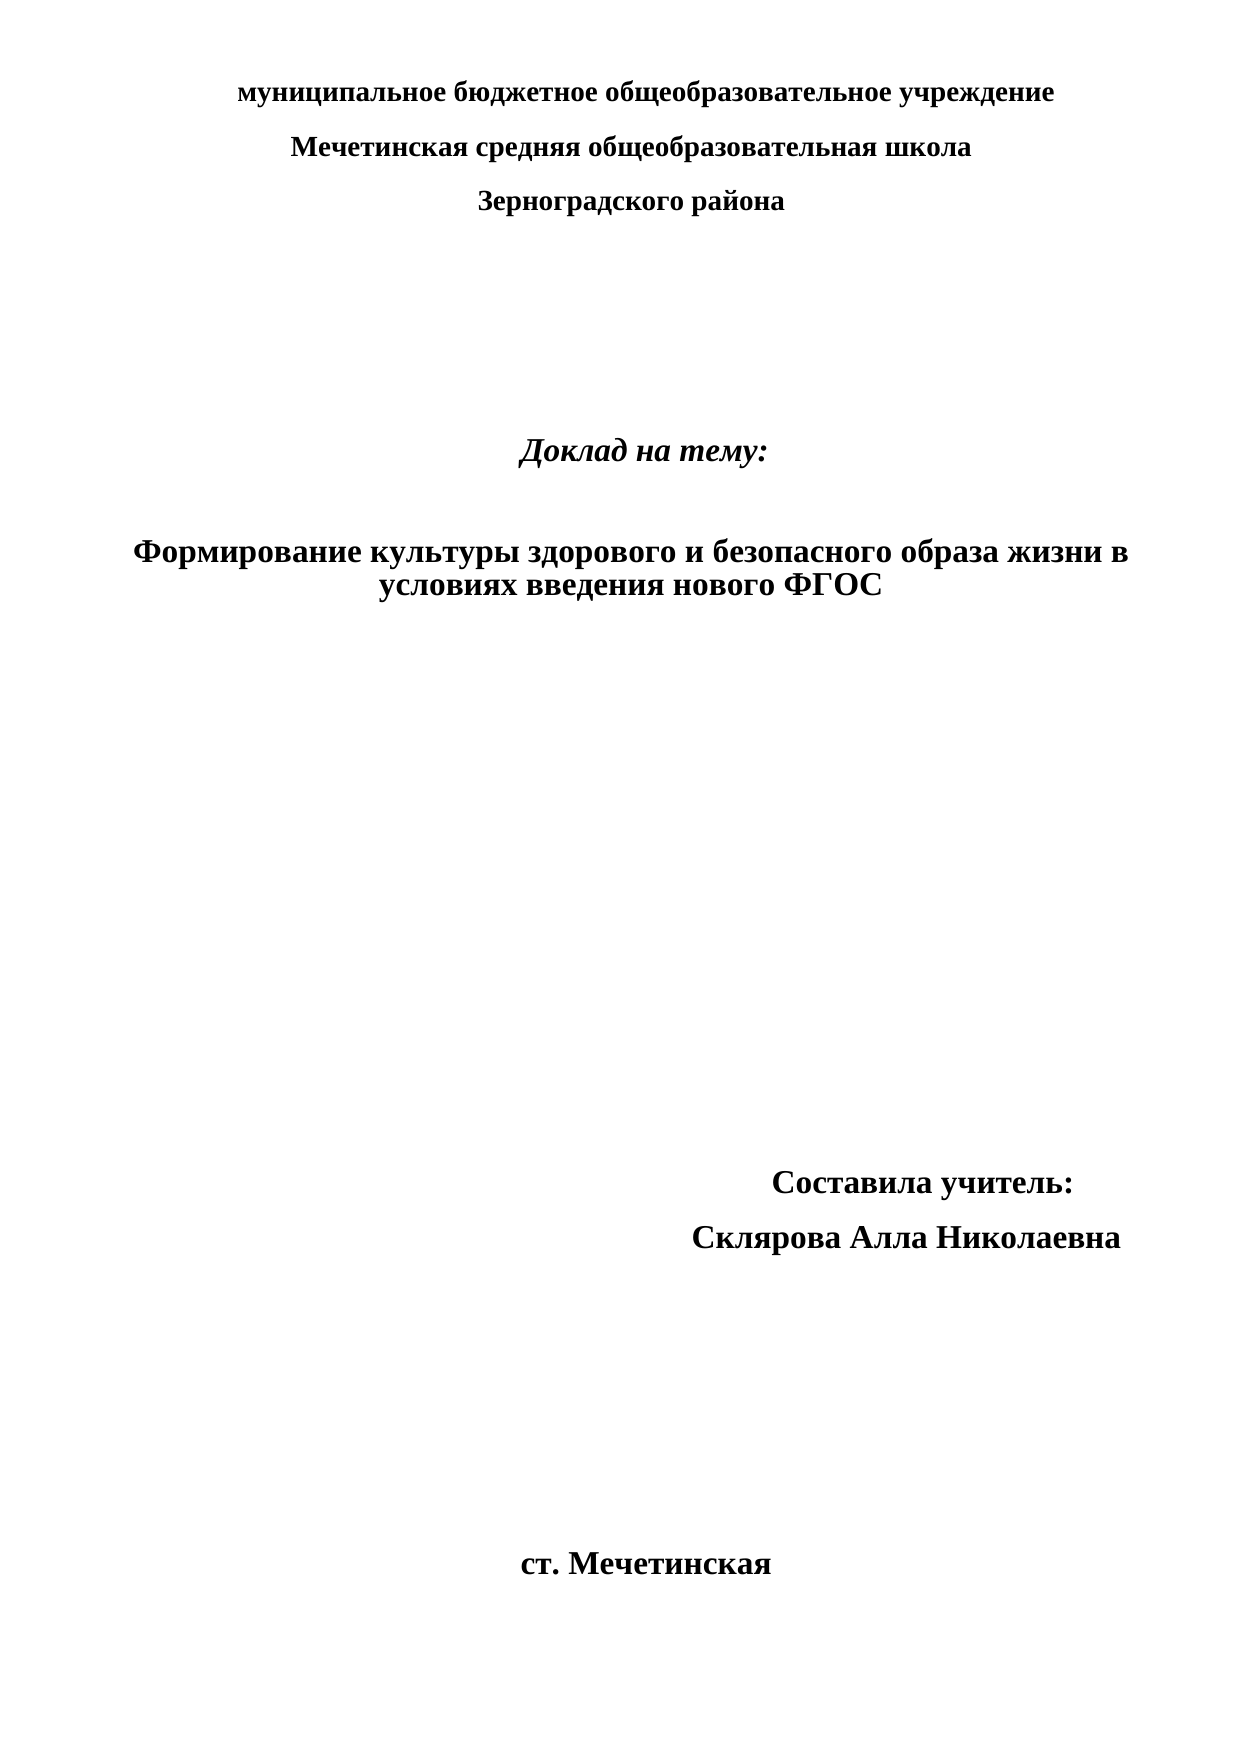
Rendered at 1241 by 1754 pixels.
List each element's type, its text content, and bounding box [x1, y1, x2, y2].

text Доклад на тему: [124, 430, 1165, 468]
text Формирование культуры здорового и безопасного образа жизни в условиях введения нового ФГОС [94, 535, 1168, 602]
text Склярова Алла Николаевна [94, 1221, 1168, 1255]
text муниципальное бюджетное общеобразовательное учреждение [124, 75, 1168, 108]
text Составила учитель: [94, 1167, 1168, 1200]
text Зерноградского района [94, 184, 1168, 217]
text ст. Мечетинская [124, 1547, 1168, 1581]
text Мечетинская средняя общеобразовательная школа [94, 129, 1168, 163]
